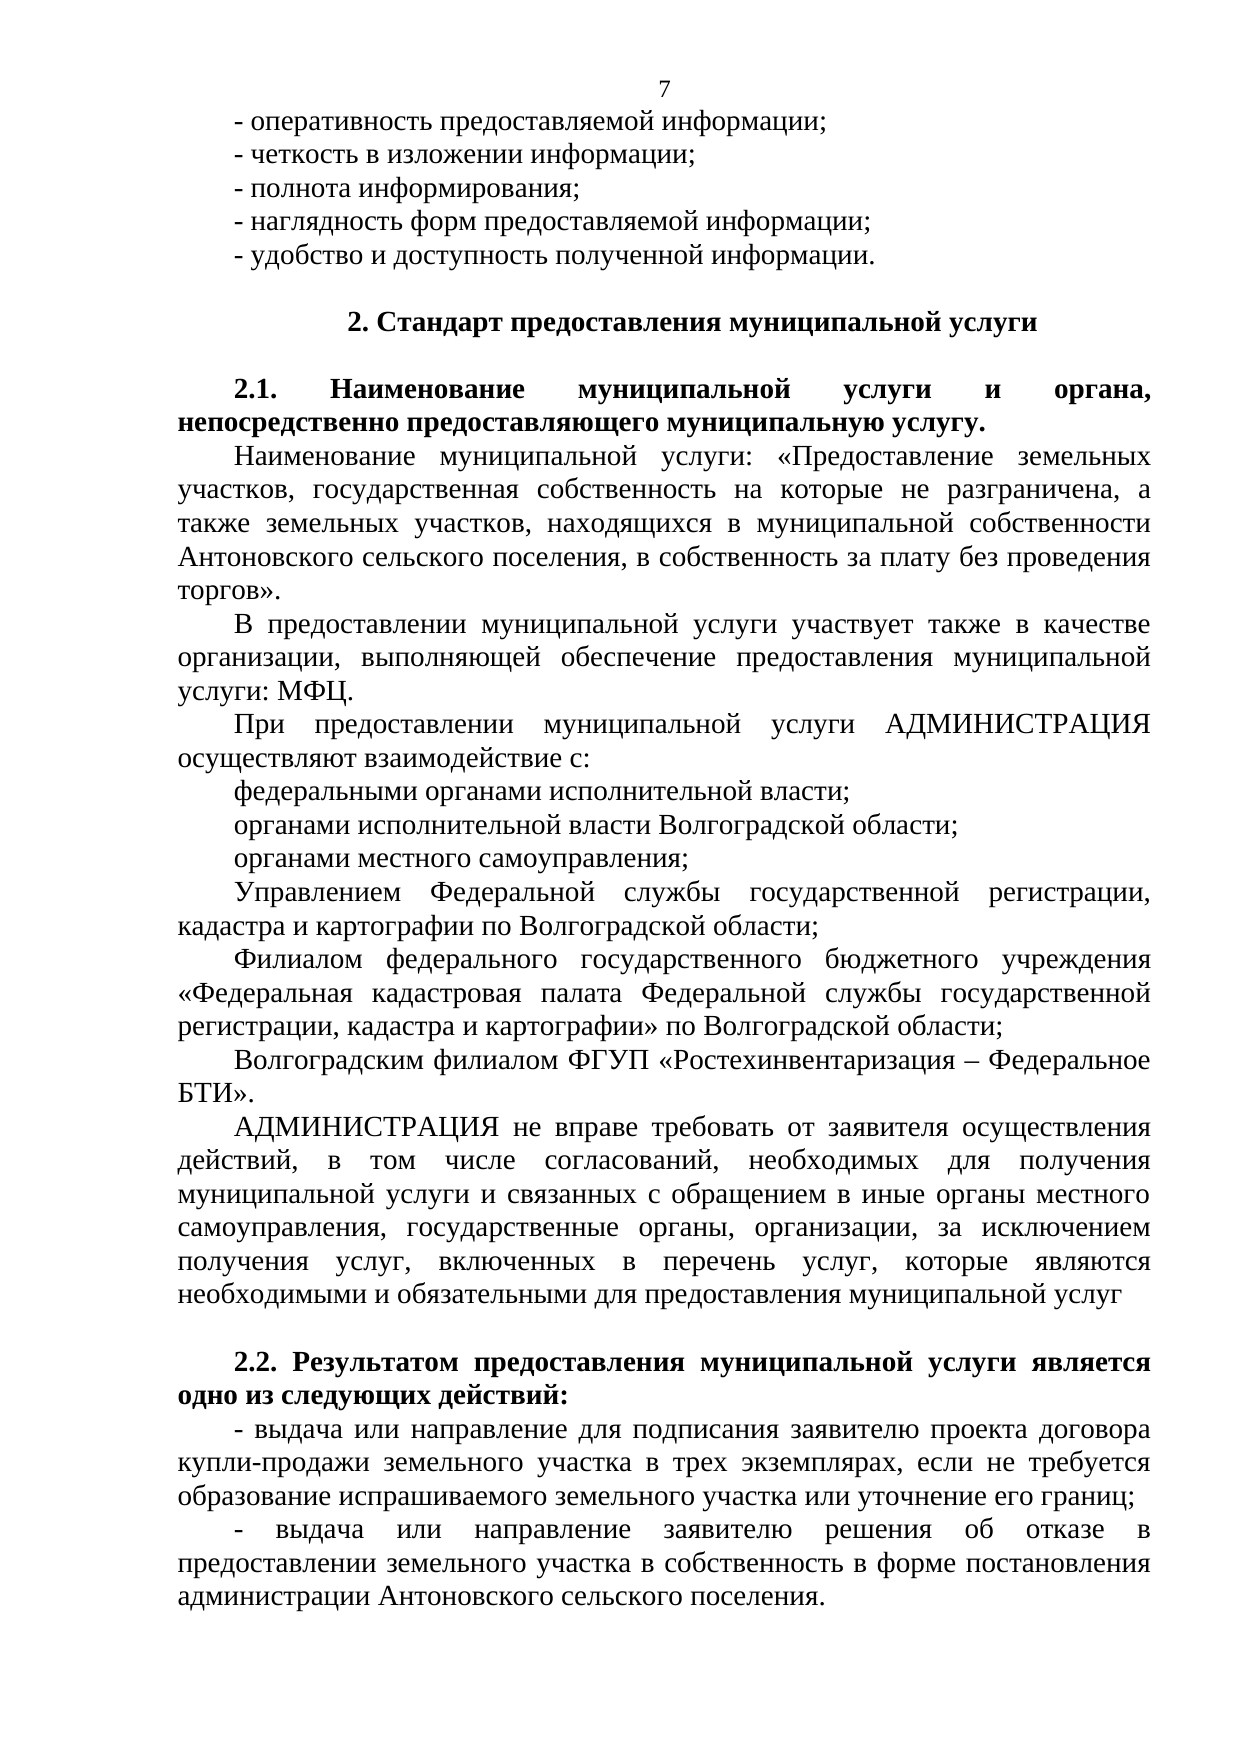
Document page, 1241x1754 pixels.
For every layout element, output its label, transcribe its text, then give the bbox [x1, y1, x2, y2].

text АДМИНИСТРАЦИЯ не вправе требовать от заявителя осуществления действий, в том числе согласований, необходимых для получения муниципальной услуги и связанных с обращением в иные органы местного самоуправления, государственные органы, организации, за исключением получения услуг, включенных в перечень услуг, которые являются необходимыми и обязательными для предоставления муниципальной услуг [177, 1109, 1152, 1310]
text Управлением Федеральной службы государственной регистрации, кадастра и картографии по Волгоградской области; [177, 874, 1152, 941]
text Наименование муниципальной услуги: «Предоставление земельных участков, государственная собственность на которые не разграничена, а также земельных участков, находящихся в муниципальной собственности Антоновского сельского поселения, в собственность за плату без проведения торгов». [177, 438, 1152, 606]
text - оперативность предоставляемой информации; [177, 103, 1152, 136]
text В предоставлении муниципальной услуги участвует также в качестве организации, выполняющей обеспечение предоставления муниципальной услуги: МФЦ. [177, 606, 1152, 706]
text 2.1. Наименование муниципальной услуги и органа, непосредственно предоставляющего муниципальную услугу. [177, 371, 1152, 438]
text органами исполнительной власти Волгоградской области; [177, 807, 1152, 841]
text - четкость в изложении информации; [177, 136, 1152, 170]
text Филиалом федерального государственного бюджетного учреждения «Федеральная кадастровая палата Федеральной службы государственной регистрации, кадастра и картографии» по Волгоградской области; [177, 941, 1152, 1042]
text Волгоградским филиалом ФГУП «Ростехинвентаризация – Федеральное БТИ». [177, 1042, 1152, 1109]
text При предоставлении муниципальной услуги АДМИНИСТРАЦИЯ осуществляют взаимодействие с: [177, 706, 1152, 773]
text федеральными органами исполнительной власти; [177, 773, 1152, 807]
text 2. Стандарт предоставления муниципальной услуги [177, 304, 1152, 337]
text - выдача или направление для подписания заявителю проекта договора купли-продажи земельного участка в трех экземплярах, если не требуется образование испрашиваемого земельного участка или уточнение его границ; [177, 1411, 1152, 1511]
text - выдача или направление заявителю решения об отказе в предоставлении земельного участка в собственность в форме постановления администрации Антоновского сельского поселения. [177, 1511, 1152, 1612]
text органами местного самоуправления; [177, 841, 1152, 874]
text 2.2. Результатом предоставления муниципальной услуги является одно из следующих действий: [177, 1344, 1152, 1411]
text - наглядность форм предоставляемой информации; [177, 203, 1152, 237]
text - полнота информирования; [177, 170, 1152, 203]
text - удобство и доступность полученной информации. [177, 237, 1152, 270]
